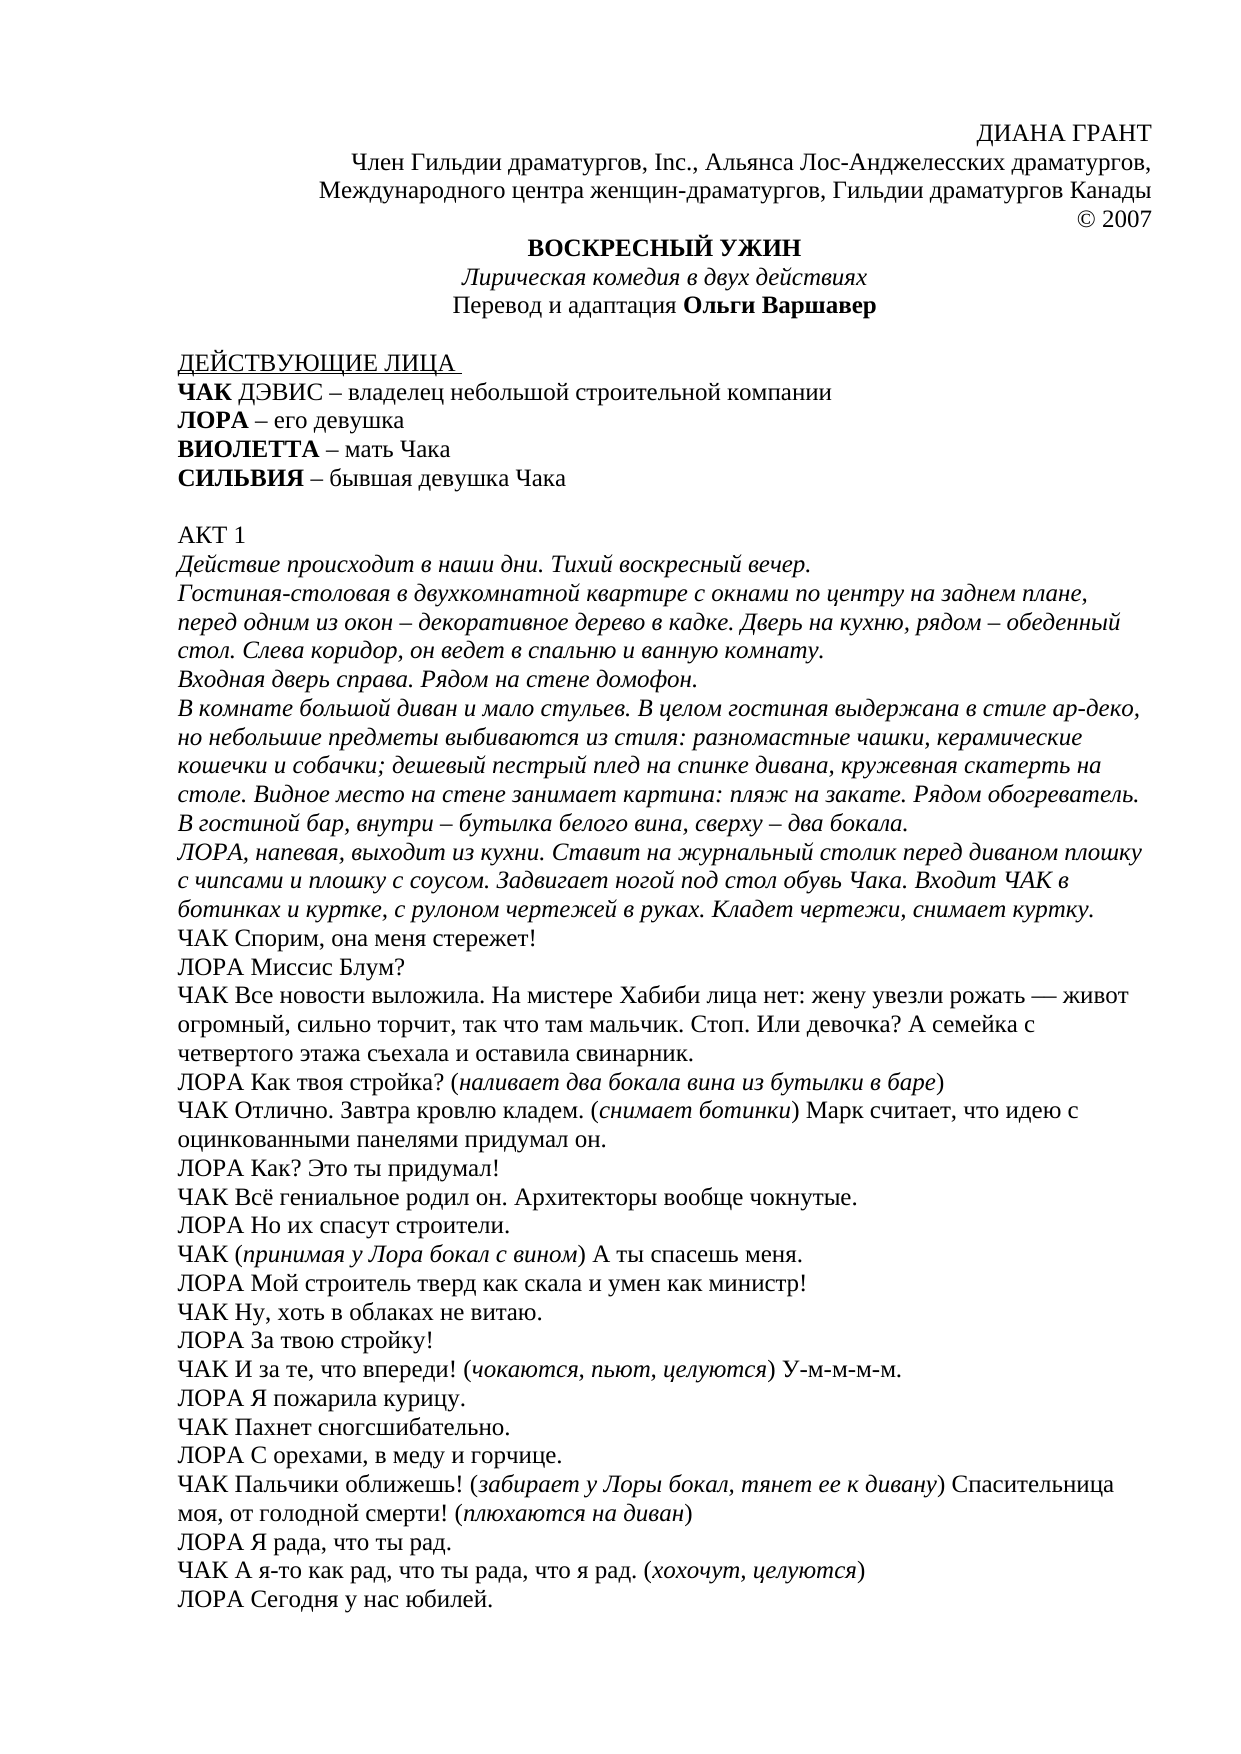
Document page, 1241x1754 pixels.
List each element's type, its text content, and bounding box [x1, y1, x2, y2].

text ЧАК Все новости выложила. На мистере Хабиби лица нет: жену увезли рожать –– живот огромный, сильно торчит, так что там мальчик. Стоп. Или девочка? А семейка с четвертого этажа съехала и оставила свинарник. [177, 981, 1152, 1067]
text ДЕЙСТВУЮЩИЕ ЛИЦА [177, 348, 1152, 377]
text ЧАК ДЭВИС – владелец небольшой строительной компании [177, 377, 1152, 406]
text Действие происходит в наши дни. Тихий воскресный вечер. [177, 549, 1152, 578]
text ЛОРА, напевая, выходит из кухни. Ставит на журнальный столик перед диваном плошку с чипсами и плошку с соусом. Задвигает ногой под стол обувь Чака. Входит ЧАК в ботинках и куртке, с рулоном чертежей в руках. Кладет чертежи, снимает куртку. [177, 837, 1152, 923]
text ЛОРА Я рада, что ты рад. [177, 1527, 1152, 1556]
text АКТ 1 [177, 521, 1152, 549]
text Входная дверь справа. Рядом на стене домофон. [177, 664, 1152, 693]
text ЛОРА За твою стройку! [177, 1326, 1152, 1354]
text ЛОРА Мой строитель тверд как скала и умен как министр! [177, 1268, 1152, 1297]
text ЧАК Пальчики оближешь! (забирает у Лоры бокал, тянет ее к дивану) Спасительница моя, от голодной смерти! (плюхаются на диван) [177, 1469, 1152, 1527]
text ВОСКРЕСНЫЙ УЖИН [177, 233, 1152, 262]
text Перевод и адаптация Ольги Варшавер [177, 291, 1152, 319]
text ЛОРА С орехами, в меду и горчице. [177, 1441, 1152, 1469]
text ЧАК Ну, хоть в облаках не витаю. [177, 1297, 1152, 1326]
text ЧАК Пахнет сногсшибательно. [177, 1412, 1152, 1441]
text ЛОРА – его девушка [177, 406, 1152, 434]
text Гостиная-столовая в двухкомнатной квартире с окнами по центру на заднем плане, перед одним из окон – декоративное дерево в кадке. Дверь на кухню, рядом – обеденный стол. Слева коридор, он ведет в спальню и ванную комнату. [177, 578, 1152, 664]
text ЧАК Отлично. Завтра кровлю кладем. (снимает ботинки) Марк считает, что идею с оцинкованными панелями придумал он. [177, 1096, 1152, 1153]
text В комнате большой диван и мало стульев. В целом гостиная выдержана в стиле ар-деко, но небольшие предметы выбиваются из стиля: разномастные чашки, керамические кошечки и собачки; дешевый пестрый плед на спинке дивана, кружевная скатерть на столе. Видное место на стене занимает картина: пляж на закате. Рядом обогреватель. В гостиной бар, внутри – бутылка белого вина, сверху – два бокала. [177, 693, 1152, 837]
text © 2007 [177, 204, 1152, 233]
text ЧАК И за те, что впереди! (чокаются, пьют, целуются) У-м-м-м-м. [177, 1354, 1152, 1383]
text ДИАНА ГРАНТ [177, 118, 1152, 147]
text Лирическая комедия в двух действиях [177, 262, 1152, 291]
text ВИОЛЕТТА – мать Чака [177, 434, 1152, 463]
text Член Гильдии драматургов, Inc., Альянса Лос-Анджелесских драматургов, Международного центра женщин-драматургов, Гильдии драматургов Канады [177, 147, 1152, 204]
text ЧАК Всё гениальное родил он. Архитекторы вообще чокнутые. [177, 1182, 1152, 1211]
text ЧАК (принимая у Лора бокал с вином) А ты спасешь меня. [177, 1239, 1152, 1268]
text ЧАК Спорим, она меня стережет! [177, 923, 1152, 952]
text ЛОРА Миссис Блум? [177, 952, 1152, 981]
text ЛОРА Как твоя стройка? (наливает два бокала вина из бутылки в баре) [177, 1067, 1152, 1096]
text ЛОРА Я пожарила курицу. [177, 1383, 1152, 1412]
text ЛОРА Как? Это ты придумал! [177, 1153, 1152, 1182]
text ЧАК А я-то как рад, что ты рада, что я рад. (хохочут, целуются) [177, 1556, 1152, 1584]
text СИЛЬВИЯ – бывшая девушка Чака [177, 463, 1152, 492]
text ЛОРА Сегодня у нас юбилей. [177, 1584, 1152, 1613]
text ЛОРА Но их спасут строители. [177, 1211, 1152, 1239]
